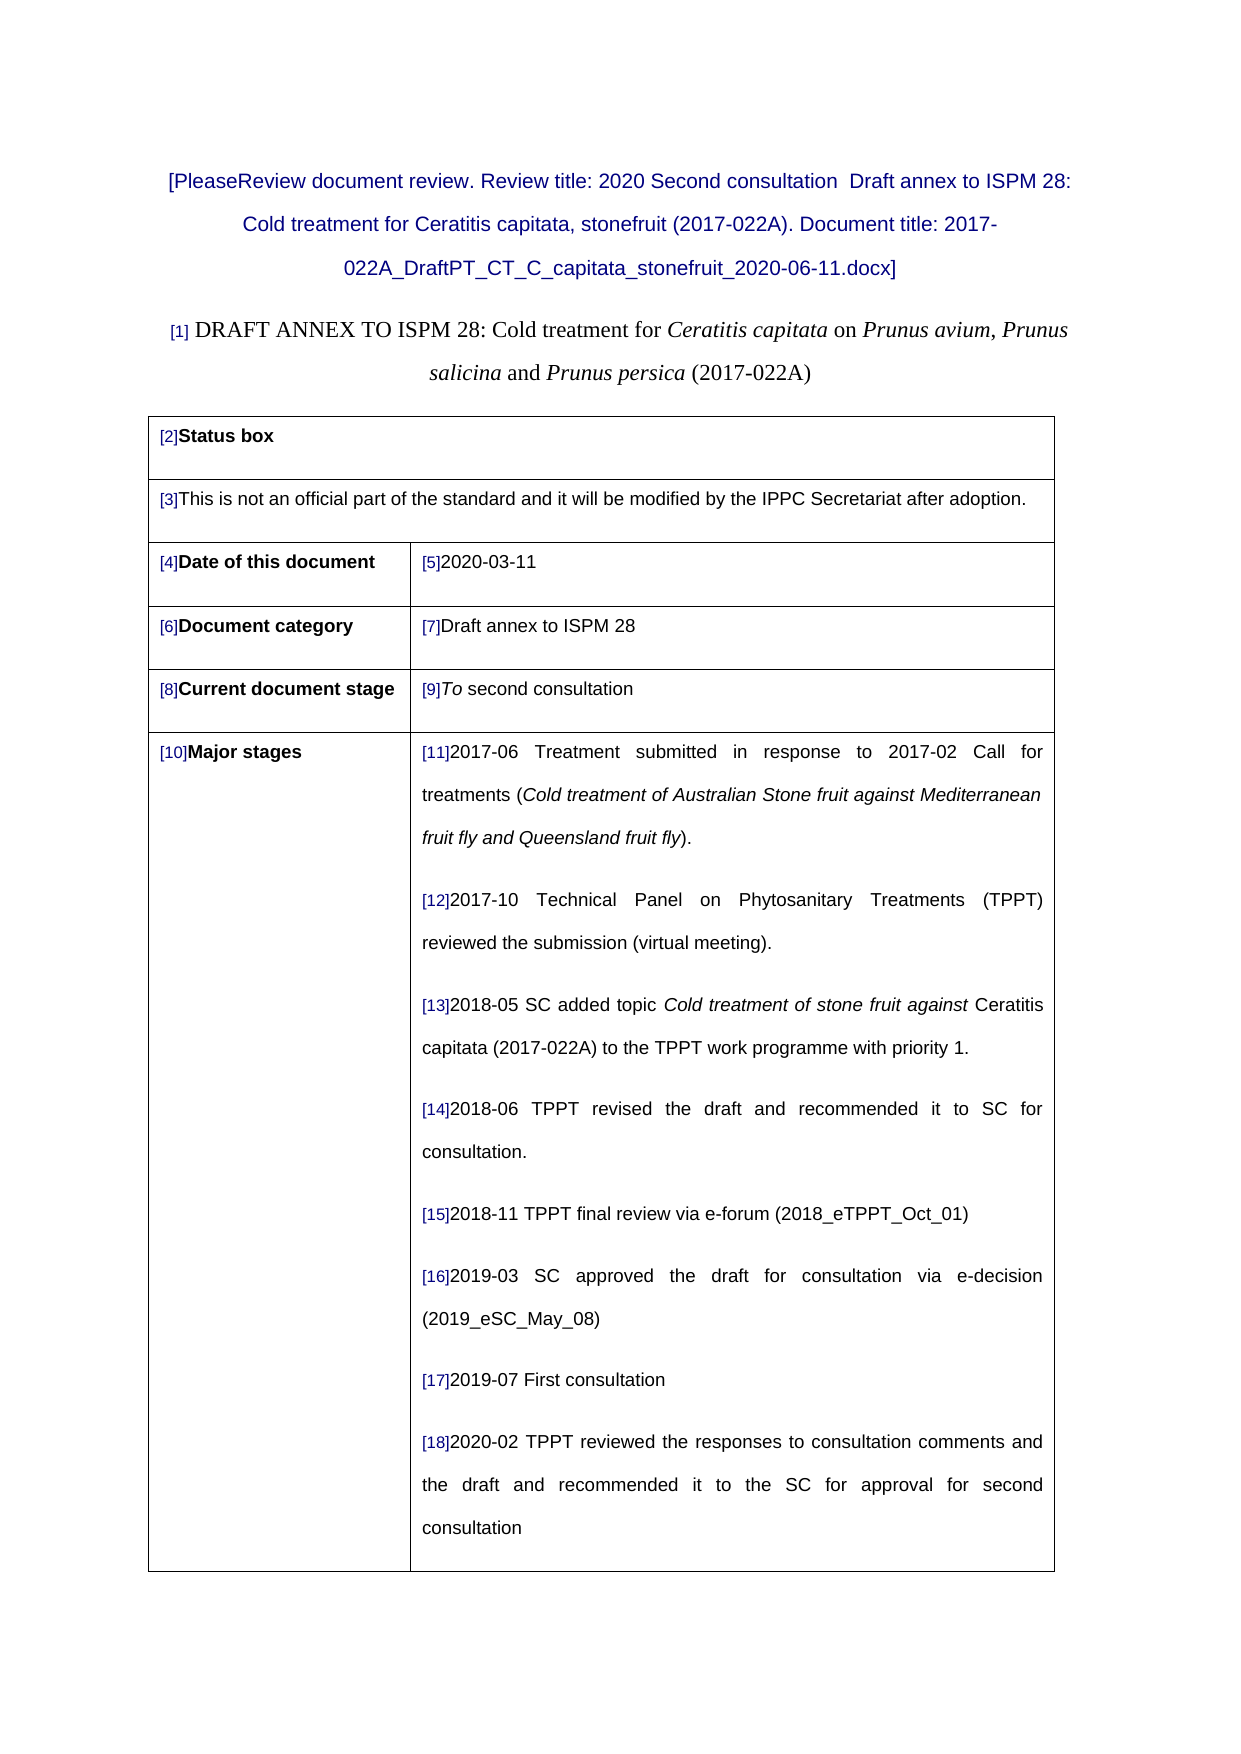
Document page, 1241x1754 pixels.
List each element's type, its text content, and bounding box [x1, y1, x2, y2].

table_cell [10]Major stages [149, 733, 410, 1571]
table_cell [3]This is not an official part of the standard and it will be modified by the IPPC Secretariat after adoption. [149, 480, 1054, 542]
table_cell [6]Document category [149, 607, 410, 669]
table_cell [7]Draft annex to ISPM 28 [411, 607, 1054, 669]
table_cell [4]Date of this document [149, 543, 410, 606]
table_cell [411, 733, 1054, 1571]
text [PleaseReview document review. Review title: 2020 Second consultation Draft annex to ISPM 28: Cold treatment for Ceratitis capitata, stonefruit (2017-022A). Document title: 2017-022A_DraftPT_CT_C_capitata_stonefruit_2020-06-11.docx] [148, 162, 1092, 286]
table_cell [8]Current document stage [149, 670, 410, 732]
table_cell [9]To second consultation [411, 670, 1054, 732]
text [1] DRAFT ANNEX TO ISPM 28: Cold treatment for Ceratitis capitata on Prunus avium, Prunus salicina and Prunus persica (2017-022A) [148, 311, 1092, 391]
table_cell [5]2020-03-11 [411, 543, 1054, 606]
table_header [2]Status box [149, 417, 1054, 479]
